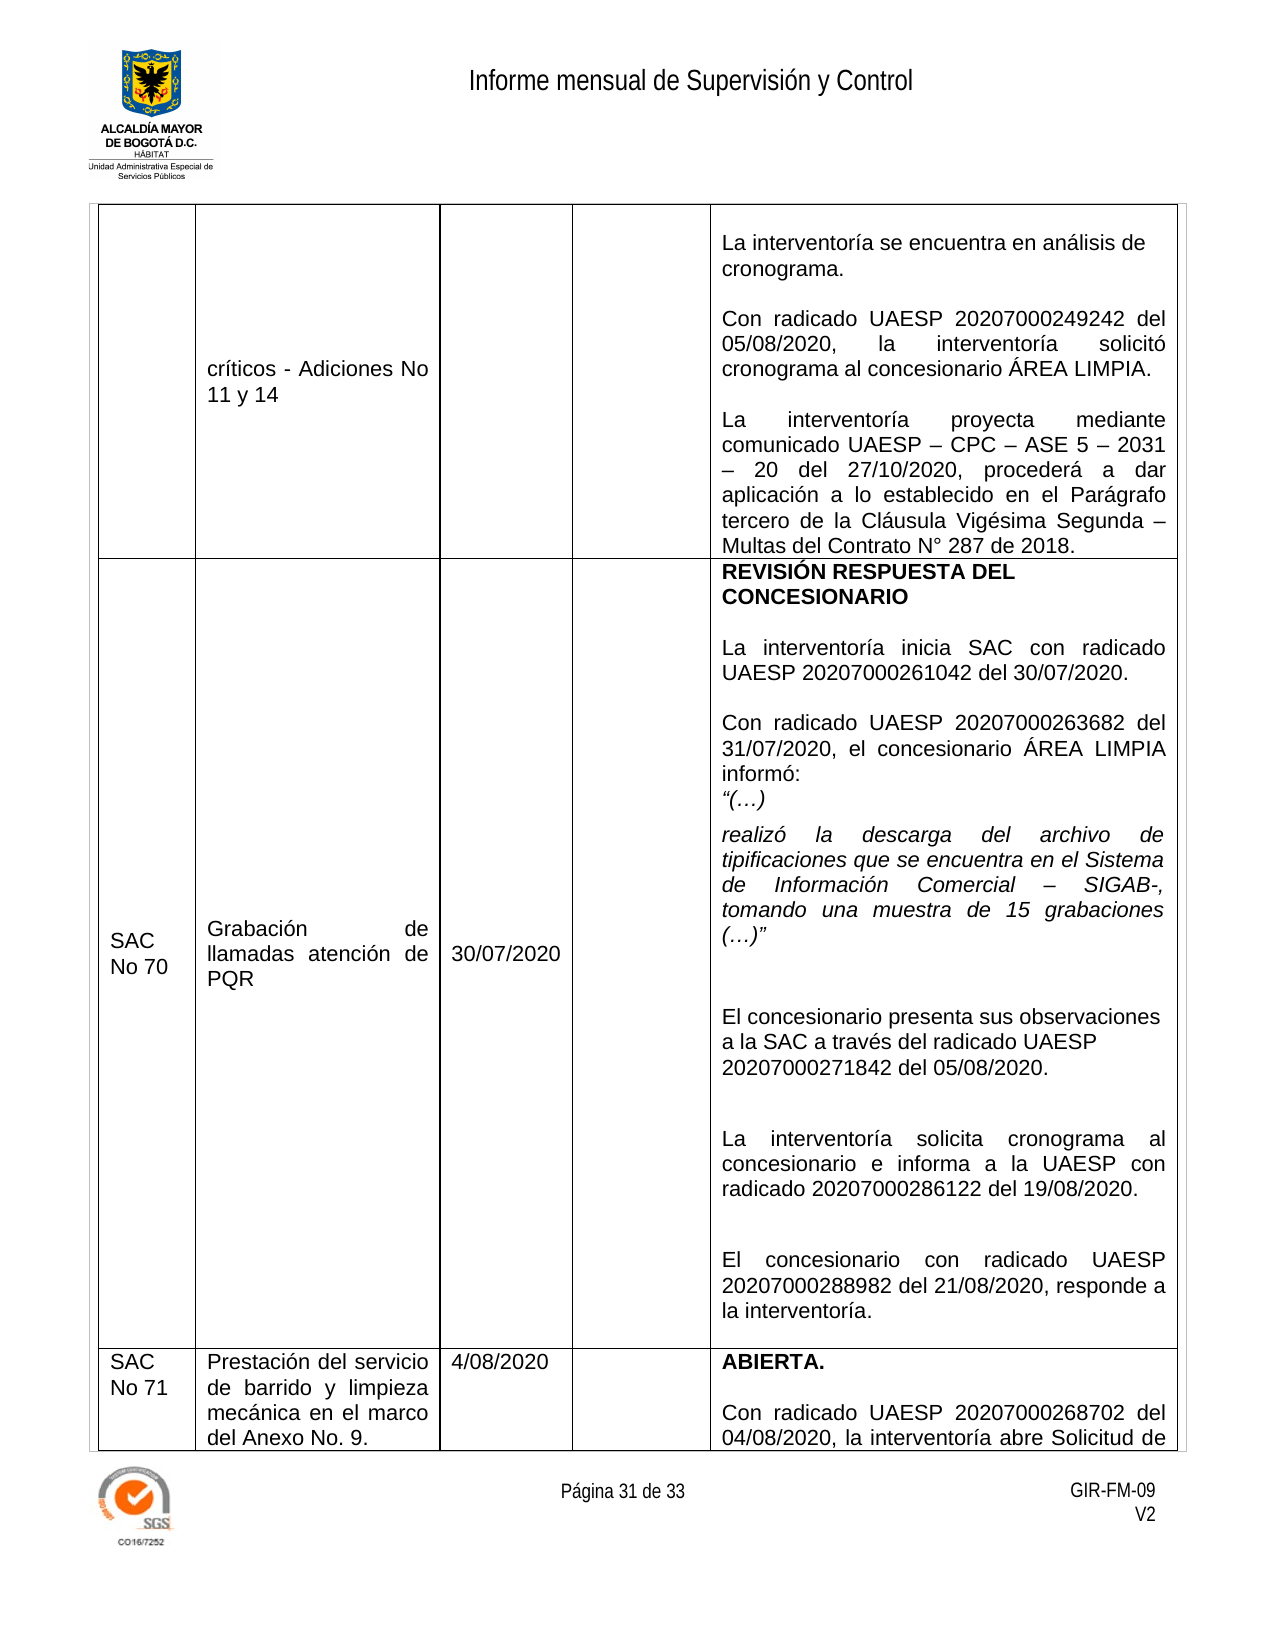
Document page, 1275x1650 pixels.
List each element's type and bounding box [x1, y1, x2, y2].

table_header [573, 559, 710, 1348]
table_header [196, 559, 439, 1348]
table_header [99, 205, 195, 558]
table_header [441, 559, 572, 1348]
picture [88, 1458, 179, 1549]
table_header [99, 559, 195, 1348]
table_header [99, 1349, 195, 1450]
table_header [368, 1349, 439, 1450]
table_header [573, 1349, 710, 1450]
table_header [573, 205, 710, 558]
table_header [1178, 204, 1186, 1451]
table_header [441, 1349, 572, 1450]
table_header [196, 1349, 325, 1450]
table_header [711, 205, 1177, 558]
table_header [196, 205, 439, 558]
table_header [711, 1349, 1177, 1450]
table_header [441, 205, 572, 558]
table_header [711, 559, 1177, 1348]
picture [88, 41, 220, 179]
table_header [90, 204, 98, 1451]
